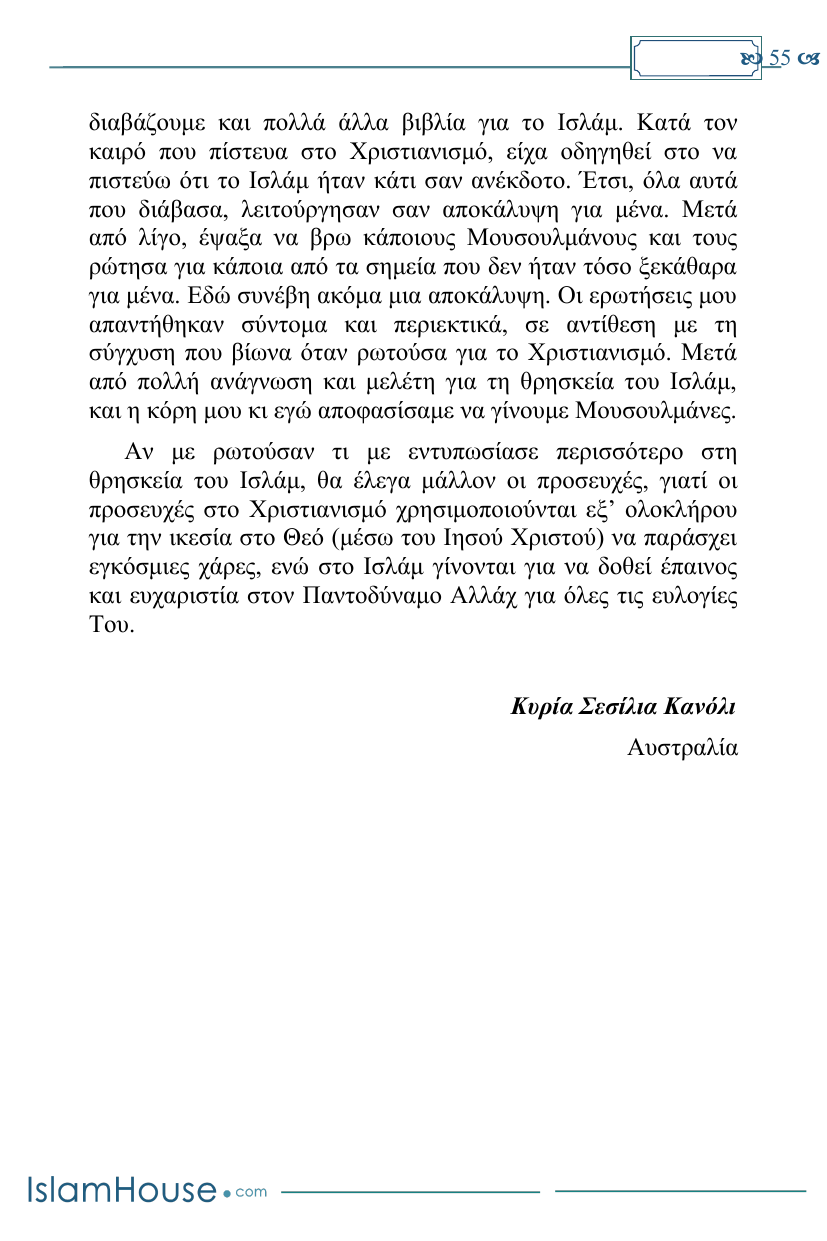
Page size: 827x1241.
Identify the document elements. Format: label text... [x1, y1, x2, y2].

picture [548, 1170, 807, 1208]
text Κυρία Σεσίλια Κανόλι [89, 691, 738, 720]
text Αυστραλία [89, 732, 738, 761]
text Αν με ρωτούσαν τι με εντυπωσίασε περισσότερο στη θρησκεία του Ισλάμ, θα έλεγα μάλλον οι προσευχές, γιατί οι προσευχές στο Χριστιανισμό χρησιμοποιούνται εξ’ ολοκλήρου για την ικεσία στο Θεό (μέσω του Ιησού Χριστού) να παράσχει εγκόσμιες χάρες, ενώ στο Ισλάμ γίνονται για να δοθεί έπαινος και ευχαριστία στον Παντοδύναμο Αλλάχ για όλες τις ευλογίες Του. [89, 436, 738, 637]
picture [20, 1171, 541, 1209]
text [89, 107, 738, 424]
